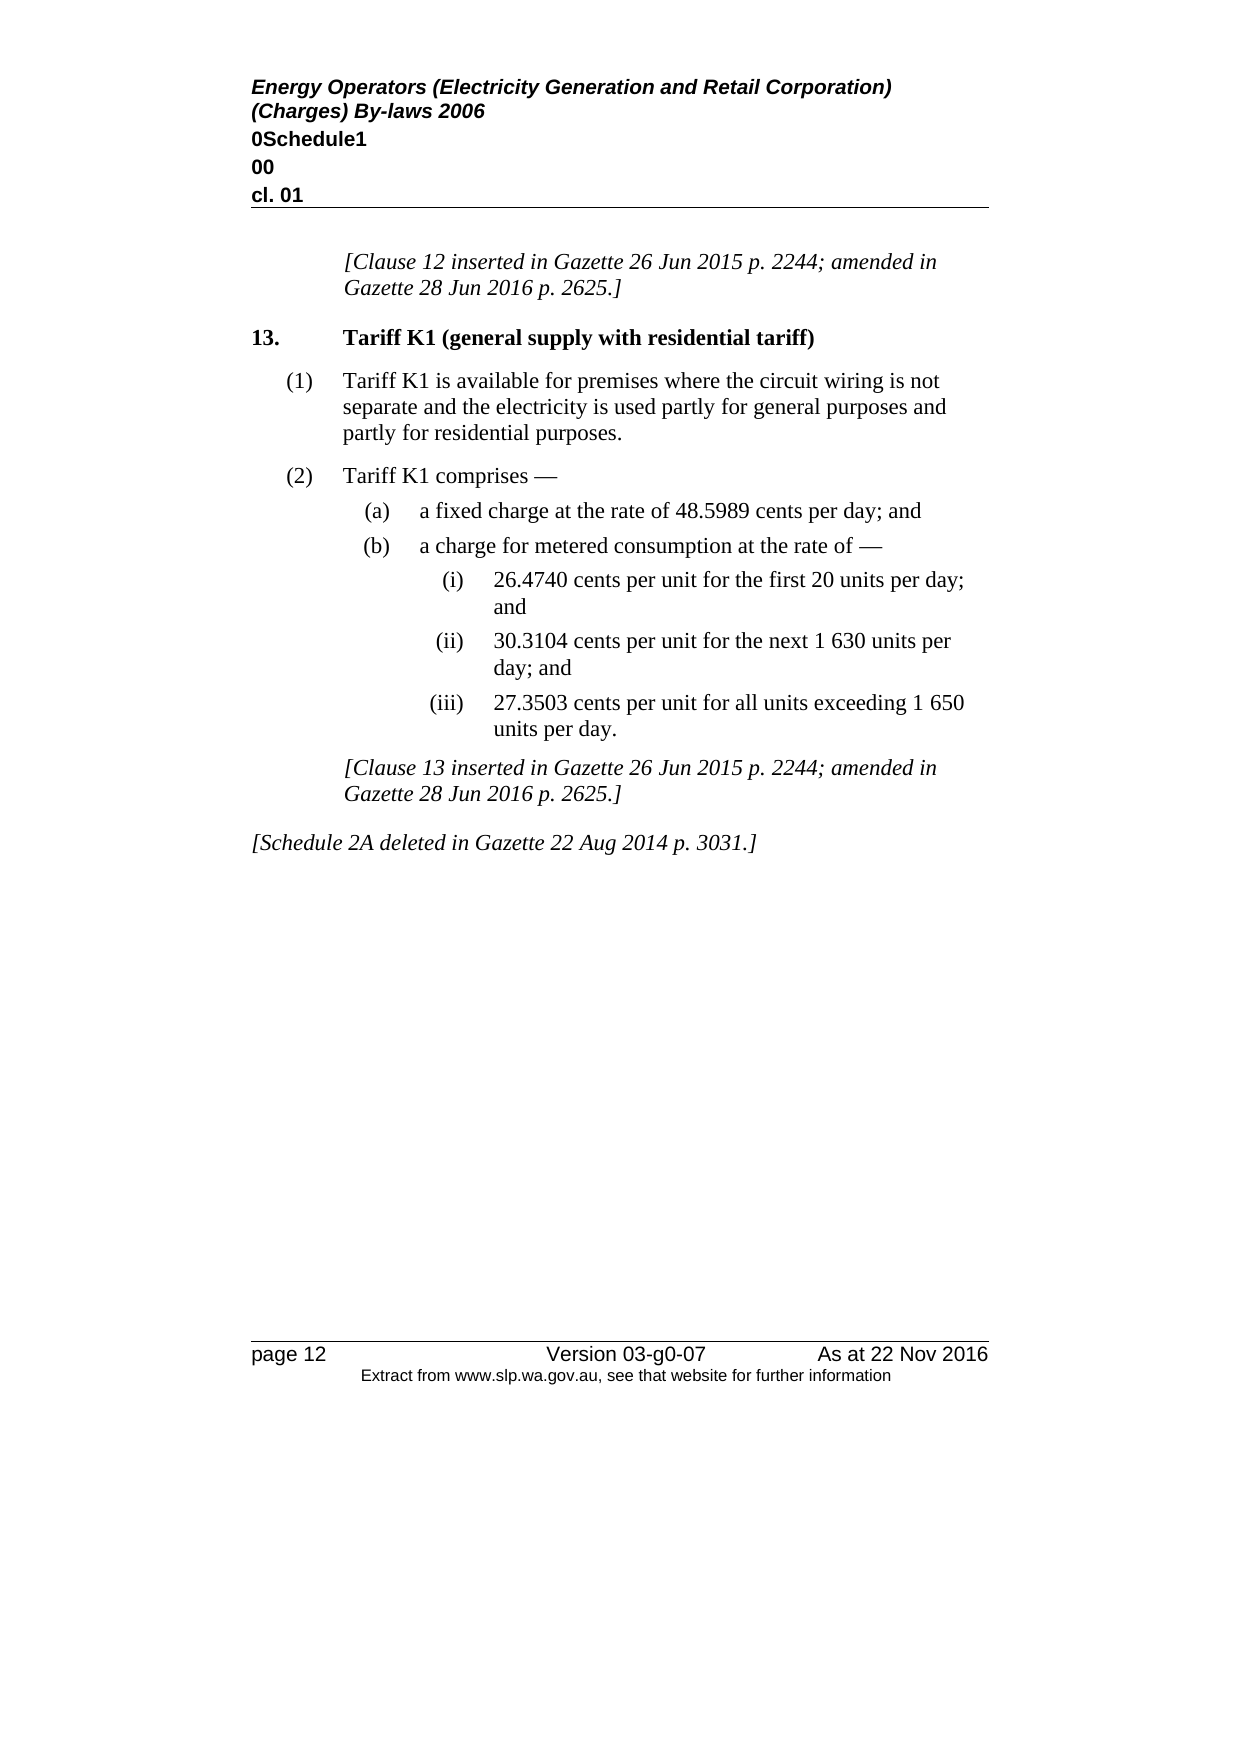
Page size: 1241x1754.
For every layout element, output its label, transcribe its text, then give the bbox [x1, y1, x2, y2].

subtitle 13. Tariff K1 (general supply with residential tariff) [251, 324, 989, 350]
text (b) a charge for metered consumption at the rate of — [251, 532, 989, 558]
text [Schedule 2A deleted in Gazette 22 Aug 2014 p. 3031.] [251, 829, 989, 856]
text (1) Tariff K1 is available for premises where the circuit wiring is not separate and the electricity is used partly for general purposes and partly for residential purposes. [251, 367, 989, 446]
text (a) a fixed charge at the rate of 48.5989 cents per day; and [251, 497, 989, 523]
text (iii) 27.3503 cents per unit for all units exceeding 1 650 units per day. [251, 688, 989, 741]
text [Clause 12 inserted in Gazette 26 Jun 2015 p. 2244; amended in Gazette 28 Jun 2016 p. 2625.] [251, 248, 989, 301]
text (i) 26.4740 cents per unit for the first 20 units per day; and [251, 566, 989, 619]
text (2) Tariff K1 comprises — [251, 462, 989, 489]
text [Clause 13 inserted in Gazette 26 Jun 2015 p. 2244; amended in Gazette 28 Jun 2016 p. 2625.] [251, 754, 989, 806]
text (ii) 30.3104 cents per unit for the next 1 630 units per day; and [251, 627, 989, 680]
